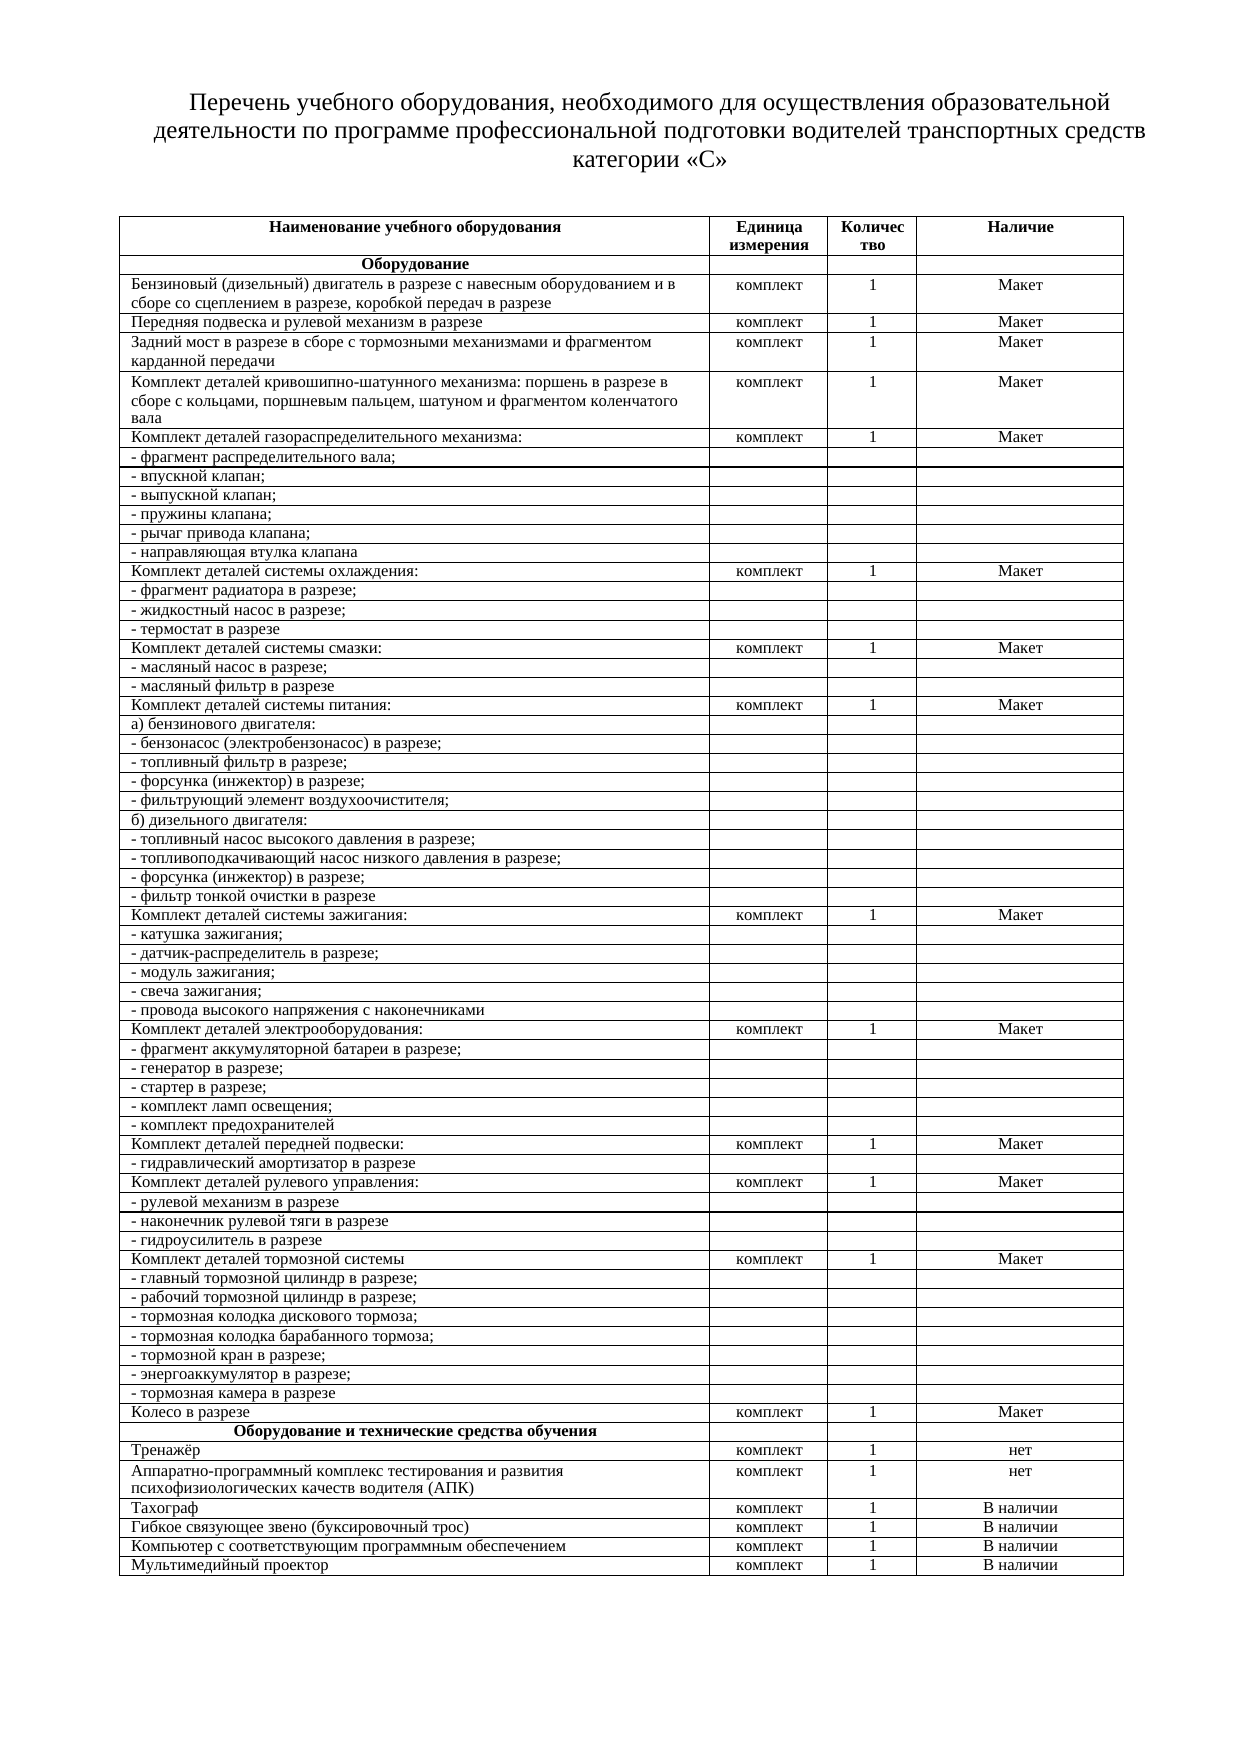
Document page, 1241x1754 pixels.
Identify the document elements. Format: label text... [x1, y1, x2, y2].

table_cell - фрагмент аккумуляторной батареи в разрезе; [120, 1040, 709, 1058]
table_cell комплект [710, 1499, 827, 1517]
table_cell - тормозная камера в разрезе [120, 1385, 709, 1403]
table_cell [828, 964, 916, 982]
table_cell комплект [710, 1442, 827, 1460]
table_cell [828, 678, 916, 696]
table_cell [917, 621, 1123, 639]
table_cell [828, 1327, 916, 1345]
table_cell [710, 582, 827, 600]
table_cell - форсунка (инжектор) в разрезе; [120, 773, 709, 791]
table_cell [917, 926, 1123, 944]
table_cell - рабочий тормозной цилиндр в разрезе; [120, 1289, 709, 1307]
table_cell - стартер в разрезе; [120, 1079, 709, 1097]
table_cell [828, 659, 916, 677]
table_cell [828, 888, 916, 906]
table_cell [710, 525, 827, 543]
table_cell Макет [917, 563, 1123, 581]
table_cell Передняя подвеска и рулевой механизм в разрезе [120, 314, 709, 332]
table_cell [710, 256, 827, 274]
table_cell [828, 448, 916, 466]
table_cell комплект [710, 275, 827, 313]
table_cell [917, 983, 1123, 1001]
table_cell [828, 1060, 916, 1078]
table_cell [828, 1079, 916, 1097]
table_cell 1 [828, 1174, 916, 1192]
table_cell [828, 1366, 916, 1383]
table_cell [917, 869, 1123, 887]
table_cell [710, 678, 827, 696]
table_header Количес тво [828, 217, 916, 254]
table_cell [710, 964, 827, 982]
table_cell [917, 830, 1123, 848]
table_cell - рычаг привода клапана; [120, 525, 709, 543]
table_cell [917, 1308, 1123, 1326]
table_cell комплект [710, 697, 827, 715]
table_cell [710, 1385, 827, 1403]
table_cell [917, 1366, 1123, 1383]
table_cell [917, 582, 1123, 600]
table_cell Макет [917, 275, 1123, 313]
table_cell Колесо в разрезе [120, 1404, 709, 1422]
table_cell [710, 811, 827, 829]
table_cell [828, 1423, 916, 1441]
table_cell Макет [917, 640, 1123, 658]
table_cell Комплект деталей газораспределительного механизма: [120, 429, 709, 447]
table_cell [710, 468, 827, 486]
table_cell [917, 1040, 1123, 1058]
table_cell В наличии [917, 1538, 1123, 1556]
table_cell [917, 964, 1123, 982]
table_cell Тренажёр [120, 1442, 709, 1460]
table_cell [828, 773, 916, 791]
table_cell [828, 582, 916, 600]
table_cell [917, 1423, 1123, 1441]
text Перечень учебного оборудования, необходимого для осуществления образовательной деятельности по программе профессиональной подготовки водителей транспортных средств категории «С» [150, 87, 1149, 173]
table_cell [828, 601, 916, 619]
table_cell комплект [710, 1461, 827, 1498]
table_cell [710, 621, 827, 639]
table_cell Макет [917, 1136, 1123, 1154]
table_cell [917, 256, 1123, 274]
table_cell [828, 869, 916, 887]
table_cell - модуль зажигания; [120, 964, 709, 982]
table_cell [828, 754, 916, 772]
table_cell [710, 945, 827, 963]
table_cell 1 [828, 314, 916, 332]
table_cell [917, 659, 1123, 677]
table_cell 1 [828, 333, 916, 371]
table_cell Аппаратно-программный комплекс тестирования и развития психофизиологических качеств водителя (АПК) [120, 1461, 709, 1498]
table_cell [917, 544, 1123, 562]
table_cell 1 [828, 907, 916, 925]
table_cell 1 [828, 697, 916, 715]
table_cell комплект [710, 1538, 827, 1556]
table_cell 1 [828, 275, 916, 313]
table_cell комплект [710, 1174, 827, 1192]
table_cell - гидравлический амортизатор в разрезе [120, 1155, 709, 1173]
table_cell [917, 945, 1123, 963]
table_cell [917, 1155, 1123, 1173]
table_cell комплект [710, 1021, 827, 1039]
table_cell - фильтрующий элемент воздухоочистителя; [120, 792, 709, 810]
table_cell [828, 256, 916, 274]
table_cell [710, 1232, 827, 1250]
table_cell а) бензинового двигателя: [120, 716, 709, 734]
table_cell Оборудование [120, 256, 709, 274]
table_cell Комплект деталей системы смазки: [120, 640, 709, 658]
table_cell [710, 869, 827, 887]
table_cell комплект [710, 640, 827, 658]
table_cell Оборудование и технические средства обучения [120, 1423, 709, 1441]
table_cell [828, 792, 916, 810]
table_cell Комплект деталей электрооборудования: [120, 1021, 709, 1039]
table_cell - направляющая втулка клапана [120, 544, 709, 562]
table_header Наименование учебного оборудования [120, 217, 709, 254]
table_cell [917, 735, 1123, 753]
table_cell [710, 1270, 827, 1288]
table_cell [828, 1193, 916, 1211]
table_cell - бензонасос (электробензонасос) в разрезе; [120, 735, 709, 753]
table_cell б) дизельного двигателя: [120, 811, 709, 829]
table_cell [828, 1232, 916, 1250]
table_cell [917, 792, 1123, 810]
table_cell В наличии [917, 1519, 1123, 1537]
table_cell [828, 1117, 916, 1135]
table_cell [710, 1079, 827, 1097]
table_cell Макет [917, 697, 1123, 715]
table_cell комплект [710, 1404, 827, 1422]
table_cell [917, 448, 1123, 466]
table_cell [710, 1423, 827, 1441]
table_cell Комплект деталей передней подвески: [120, 1136, 709, 1154]
table_cell Макет [917, 907, 1123, 925]
table_cell [828, 525, 916, 543]
table_cell 1 [828, 640, 916, 658]
table_cell [710, 792, 827, 810]
table_cell комплект [710, 563, 827, 581]
table_cell [710, 1002, 827, 1020]
table_cell [710, 659, 827, 677]
table_cell [828, 945, 916, 963]
table_cell [917, 811, 1123, 829]
table_cell [710, 1346, 827, 1364]
table_cell - топливный насос высокого давления в разрезе; [120, 830, 709, 848]
table_cell Комплект деталей системы зажигания: [120, 907, 709, 925]
table_cell 1 [828, 1538, 916, 1556]
table_cell [917, 1213, 1123, 1231]
table_cell [917, 1289, 1123, 1307]
table_cell - фильтр тонкой очистки в разрезе [120, 888, 709, 906]
table_cell [710, 983, 827, 1001]
table_cell [828, 1346, 916, 1364]
table_cell [710, 1366, 827, 1383]
table_cell 1 [828, 429, 916, 447]
table_cell - комплект ламп освещения; [120, 1098, 709, 1116]
table_cell - тормозная колодка дискового тормоза; [120, 1308, 709, 1326]
table_cell [917, 1117, 1123, 1135]
table_cell Комплект деталей системы питания: [120, 697, 709, 715]
table_cell - гидроусилитель в разрезе [120, 1232, 709, 1250]
table_cell Мультимедийный проектор [120, 1557, 709, 1575]
table_cell [917, 754, 1123, 772]
table_cell - выпускной клапан; [120, 487, 709, 505]
table_cell [917, 506, 1123, 524]
table_cell [917, 601, 1123, 619]
table_cell [828, 544, 916, 562]
table_cell [828, 850, 916, 867]
table_cell - свеча зажигания; [120, 983, 709, 1001]
table_cell 1 [828, 1021, 916, 1039]
table_cell - тормозной кран в разрезе; [120, 1346, 709, 1364]
table_cell [917, 1232, 1123, 1250]
table_cell Гибкое связующее звено (буксировочный трос) [120, 1519, 709, 1537]
table_cell - катушка зажигания; [120, 926, 709, 944]
table_cell [828, 1040, 916, 1058]
table_cell комплект [710, 1557, 827, 1575]
table_cell [710, 773, 827, 791]
table_cell 1 [828, 1404, 916, 1422]
table_cell [917, 888, 1123, 906]
table_cell [917, 1002, 1123, 1020]
table_cell 1 [828, 1136, 916, 1154]
table_cell [710, 1060, 827, 1078]
table_cell [710, 926, 827, 944]
table_cell [710, 1213, 827, 1231]
table_cell [917, 1327, 1123, 1345]
table_cell [917, 1385, 1123, 1403]
table_cell [710, 1193, 827, 1211]
table_cell Тахограф [120, 1499, 709, 1517]
table_cell [828, 1289, 916, 1307]
table_cell - наконечник рулевой тяги в разрезе [120, 1213, 709, 1231]
table_cell комплект [710, 333, 827, 371]
table_cell [828, 621, 916, 639]
table_cell [917, 468, 1123, 486]
table_cell - впускной клапан; [120, 468, 709, 486]
table_cell - топливоподкачивающий насос низкого давления в разрезе; [120, 850, 709, 867]
table_cell [828, 830, 916, 848]
table_cell Комплект деталей рулевого управления: [120, 1174, 709, 1192]
table_cell 1 [828, 1442, 916, 1460]
table_cell [828, 811, 916, 829]
table_cell - тормозная колодка барабанного тормоза; [120, 1327, 709, 1345]
table_cell [710, 716, 827, 734]
table_cell - датчик-распределитель в разрезе; [120, 945, 709, 963]
table_cell [710, 888, 827, 906]
table_cell - провода высокого напряжения с наконечниками [120, 1002, 709, 1020]
table_cell комплект [710, 1519, 827, 1537]
table_cell комплект [710, 372, 827, 428]
table_cell - генератор в разрезе; [120, 1060, 709, 1078]
table_cell 1 [828, 1519, 916, 1537]
table_cell - энергоаккумулятор в разрезе; [120, 1366, 709, 1383]
table_cell В наличии [917, 1499, 1123, 1517]
table_cell [917, 716, 1123, 734]
table_cell [710, 1327, 827, 1345]
table_cell - форсунка (инжектор) в разрезе; [120, 869, 709, 887]
table_cell [710, 830, 827, 848]
table_cell [710, 544, 827, 562]
table_cell Макет [917, 1174, 1123, 1192]
table_cell [710, 448, 827, 466]
table_cell комплект [710, 1251, 827, 1269]
table_cell [917, 525, 1123, 543]
table_cell Макет [917, 429, 1123, 447]
table_cell - комплект предохранителей [120, 1117, 709, 1135]
table_cell - пружины клапана; [120, 506, 709, 524]
table_cell Макет [917, 372, 1123, 428]
table_cell комплект [710, 429, 827, 447]
table_cell [828, 926, 916, 944]
table_cell [710, 1308, 827, 1326]
table_cell Макет [917, 1021, 1123, 1039]
table_cell [917, 1098, 1123, 1116]
table_cell - главный тормозной цилиндр в разрезе; [120, 1270, 709, 1288]
table_cell комплект [710, 907, 827, 925]
table_cell нет [917, 1461, 1123, 1498]
table_cell [710, 1117, 827, 1135]
table_cell [710, 487, 827, 505]
table_cell - топливный фильтр в разрезе; [120, 754, 709, 772]
table_cell [710, 1155, 827, 1173]
table_cell [917, 678, 1123, 696]
table_cell [917, 1079, 1123, 1097]
table_cell Комплект деталей тормозной системы [120, 1251, 709, 1269]
table_cell [917, 487, 1123, 505]
table_cell - масляный фильтр в разрезе [120, 678, 709, 696]
table_cell [710, 1098, 827, 1116]
table_cell [828, 1308, 916, 1326]
table_cell [917, 1060, 1123, 1078]
table_cell - фрагмент распределительного вала; [120, 448, 709, 466]
table_cell [710, 1040, 827, 1058]
table_cell Бензиновый (дизельный) двигатель в разрезе с навесным оборудованием и в сборе со сцеплением в разрезе, коробкой передач в разрезе [120, 275, 709, 313]
table_cell [828, 506, 916, 524]
table_cell 1 [828, 1557, 916, 1575]
table_cell В наличии [917, 1557, 1123, 1575]
table_cell [828, 487, 916, 505]
table_cell нет [917, 1442, 1123, 1460]
table_cell [828, 1155, 916, 1173]
table_cell комплект [710, 314, 827, 332]
table_cell - рулевой механизм в разрезе [120, 1193, 709, 1211]
table_cell 1 [828, 1499, 916, 1517]
table_cell Компьютер с соответствующим программным обеспечением [120, 1538, 709, 1556]
table_cell - жидкостный насос в разрезе; [120, 601, 709, 619]
table_cell [917, 1270, 1123, 1288]
table_cell Задний мост в разрезе в сборе с тормозными механизмами и фрагментом карданной передачи [120, 333, 709, 371]
table_cell 1 [828, 1251, 916, 1269]
table_cell Макет [917, 314, 1123, 332]
table_cell [710, 601, 827, 619]
table_cell 1 [828, 563, 916, 581]
table_cell [917, 773, 1123, 791]
table_header Единица измерения [710, 217, 827, 254]
table_cell [828, 1002, 916, 1020]
table_cell [710, 506, 827, 524]
table_cell - термостат в разрезе [120, 621, 709, 639]
table_cell [828, 1213, 916, 1231]
table_cell Комплект деталей системы охлаждения: [120, 563, 709, 581]
table_header Наличие [917, 217, 1123, 254]
table_cell - фрагмент радиатора в разрезе; [120, 582, 709, 600]
table_cell [917, 1346, 1123, 1364]
table_cell [828, 1270, 916, 1288]
table_cell [828, 1098, 916, 1116]
table_cell [828, 716, 916, 734]
table_cell 1 [828, 372, 916, 428]
table_cell Макет [917, 1251, 1123, 1269]
table_cell [710, 754, 827, 772]
table_cell [828, 735, 916, 753]
table_cell Комплект деталей кривошипно-шатунного механизма: поршень в разрезе в сборе с кольцами, поршневым пальцем, шатуном и фрагментом коленчатого вала [120, 372, 709, 428]
table_cell 1 [828, 1461, 916, 1498]
table_cell - масляный насос в разрезе; [120, 659, 709, 677]
table_cell [710, 850, 827, 867]
table_cell Макет [917, 333, 1123, 371]
table_cell комплект [710, 1136, 827, 1154]
table_cell Макет [917, 1404, 1123, 1422]
table_cell [828, 983, 916, 1001]
table_cell [828, 1385, 916, 1403]
table_cell [710, 735, 827, 753]
table_cell [828, 468, 916, 486]
table_cell [917, 1193, 1123, 1211]
table_cell [710, 1289, 827, 1307]
table_cell [917, 850, 1123, 867]
